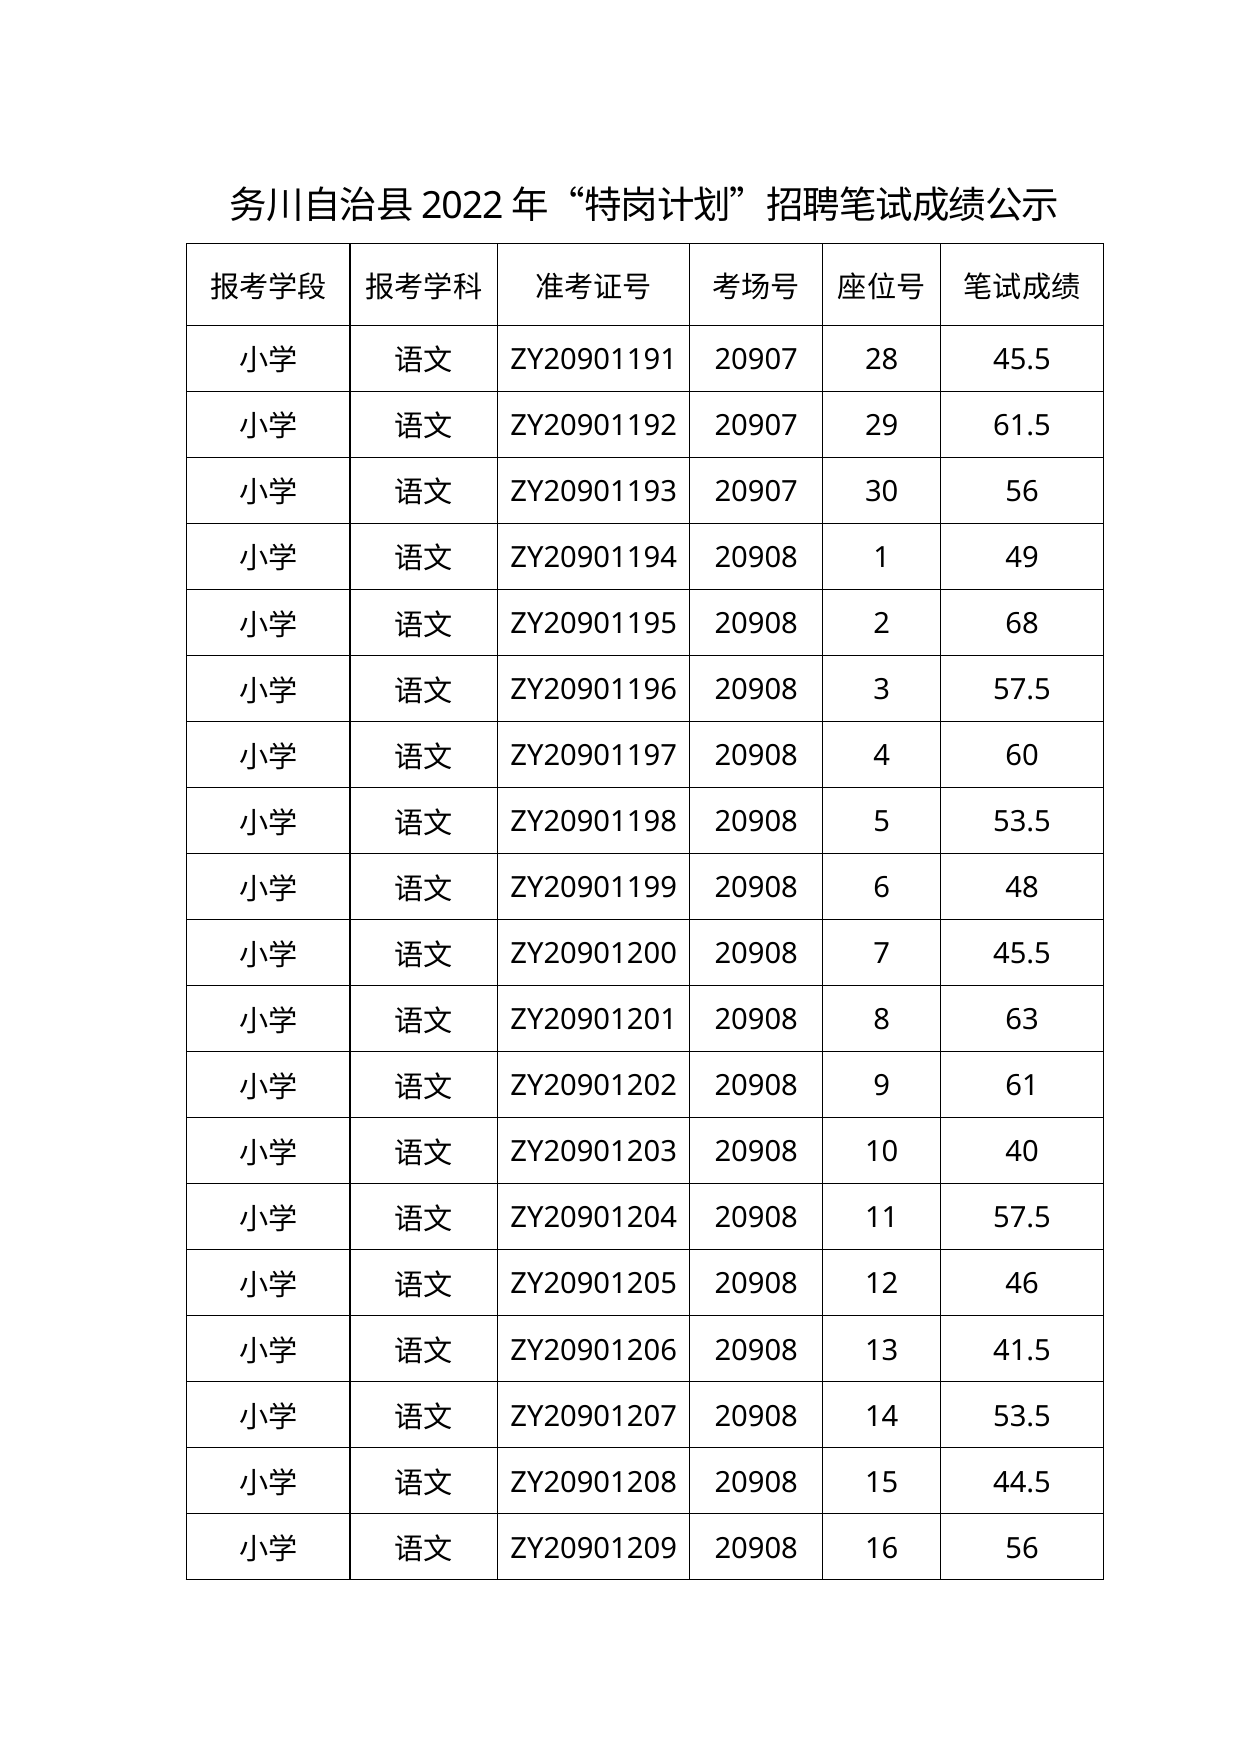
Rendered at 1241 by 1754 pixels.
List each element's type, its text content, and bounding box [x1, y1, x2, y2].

table_cell 45.5 [941, 326, 1103, 391]
table_cell 语文 [351, 326, 497, 391]
table_cell 2 [823, 590, 940, 655]
table_cell 20908 [690, 1052, 822, 1117]
table_cell 准考证号 [498, 244, 689, 324]
table_cell 45.5 [941, 920, 1103, 985]
table_cell 61.5 [941, 392, 1103, 457]
table_cell 小学 [187, 920, 349, 985]
table_cell 53.5 [941, 1382, 1103, 1447]
table_cell 语文 [351, 722, 497, 787]
table_cell 语文 [351, 590, 497, 655]
table_cell 语文 [351, 392, 497, 457]
table_cell 20908 [690, 524, 822, 589]
table_cell ZY20901201 [498, 986, 689, 1051]
table_cell 20907 [690, 392, 822, 457]
table_cell 语文 [351, 1052, 497, 1117]
table_cell 40 [941, 1118, 1103, 1183]
table_cell 小学 [187, 1316, 349, 1381]
table_cell 小学 [187, 788, 349, 853]
table_cell 13 [823, 1316, 940, 1381]
table_cell 14 [823, 1382, 940, 1447]
table_cell ZY20901192 [498, 392, 689, 457]
table_cell ZY20901203 [498, 1118, 689, 1183]
table_cell ZY20901198 [498, 788, 689, 853]
table_cell 20908 [690, 1448, 822, 1513]
table_cell 57.5 [941, 656, 1103, 721]
table_cell 56 [941, 458, 1103, 523]
table_cell 语文 [351, 656, 497, 721]
table_cell 20907 [690, 458, 822, 523]
table_cell ZY20901207 [498, 1382, 689, 1447]
table_cell 20907 [690, 326, 822, 391]
table_cell 报考学科 [351, 244, 497, 324]
table_cell ZY20901199 [498, 854, 689, 919]
table_cell 15 [823, 1448, 940, 1513]
table_cell 小学 [187, 1382, 349, 1447]
table_cell 48 [941, 854, 1103, 919]
table_cell 20908 [690, 656, 822, 721]
table_cell 语文 [351, 1514, 497, 1579]
table_header 务川自治县2022年“特岗计划”招聘笔试成绩公示 [186, 162, 1103, 243]
table_cell 小学 [187, 986, 349, 1051]
table_cell 12 [823, 1250, 940, 1315]
table_cell ZY20901204 [498, 1184, 689, 1249]
table_cell ZY20901200 [498, 920, 689, 985]
table_cell 小学 [187, 722, 349, 787]
table_cell 9 [823, 1052, 940, 1117]
table_cell 20908 [690, 788, 822, 853]
table_cell 46 [941, 1250, 1103, 1315]
table_cell 11 [823, 1184, 940, 1249]
table_cell 10 [823, 1118, 940, 1183]
table_cell 20908 [690, 854, 822, 919]
table_cell 5 [823, 788, 940, 853]
table_cell 小学 [187, 1250, 349, 1315]
table_cell 1 [823, 524, 940, 589]
table_cell ZY20901191 [498, 326, 689, 391]
table_cell ZY20901196 [498, 656, 689, 721]
table_cell 小学 [187, 326, 349, 391]
table_cell 语文 [351, 920, 497, 985]
table_cell 20908 [690, 1250, 822, 1315]
table_cell 20908 [690, 920, 822, 985]
table_cell ZY20901194 [498, 524, 689, 589]
table_cell ZY20901195 [498, 590, 689, 655]
table_cell 座位号 [823, 244, 940, 324]
table_cell 20908 [690, 1118, 822, 1183]
table_cell 小学 [187, 590, 349, 655]
table_cell 3 [823, 656, 940, 721]
table_cell 小学 [187, 1448, 349, 1513]
table_cell 语文 [351, 788, 497, 853]
table_cell 20908 [690, 722, 822, 787]
table_cell 29 [823, 392, 940, 457]
table_cell 语文 [351, 1316, 497, 1381]
table_cell 44.5 [941, 1448, 1103, 1513]
table_cell 语文 [351, 1118, 497, 1183]
table_cell 30 [823, 458, 940, 523]
table_cell 63 [941, 986, 1103, 1051]
table_cell 报考学段 [187, 244, 349, 324]
table_cell 20908 [690, 1184, 822, 1249]
table_cell 57.5 [941, 1184, 1103, 1249]
table_cell 8 [823, 986, 940, 1051]
table_cell ZY20901208 [498, 1448, 689, 1513]
table_cell 6 [823, 854, 940, 919]
table_cell ZY20901209 [498, 1514, 689, 1579]
table_cell 60 [941, 722, 1103, 787]
table_cell 语文 [351, 458, 497, 523]
table_cell 小学 [187, 524, 349, 589]
table_cell 小学 [187, 1514, 349, 1579]
table_cell ZY20901202 [498, 1052, 689, 1117]
table_cell 20908 [690, 1316, 822, 1381]
table_cell 笔试成绩 [941, 244, 1103, 324]
table_cell ZY20901197 [498, 722, 689, 787]
table_cell 28 [823, 326, 940, 391]
table_cell 语文 [351, 854, 497, 919]
table_cell 语文 [351, 1382, 497, 1447]
table_cell 20908 [690, 1514, 822, 1579]
table_cell 语文 [351, 1184, 497, 1249]
table_cell ZY20901205 [498, 1250, 689, 1315]
table_cell 20908 [690, 1382, 822, 1447]
table_cell 小学 [187, 854, 349, 919]
table_cell 小学 [187, 1184, 349, 1249]
table_cell 小学 [187, 458, 349, 523]
table_cell 56 [941, 1514, 1103, 1579]
table_cell 53.5 [941, 788, 1103, 853]
table_cell 7 [823, 920, 940, 985]
table_cell 68 [941, 590, 1103, 655]
table_cell 41.5 [941, 1316, 1103, 1381]
table_cell ZY20901206 [498, 1316, 689, 1381]
table_cell 49 [941, 524, 1103, 589]
table_cell 16 [823, 1514, 940, 1579]
table_cell 小学 [187, 1052, 349, 1117]
table_cell 20908 [690, 590, 822, 655]
table_cell 语文 [351, 524, 497, 589]
table_cell 语文 [351, 986, 497, 1051]
table_cell 20908 [690, 986, 822, 1051]
table_cell 小学 [187, 1118, 349, 1183]
table_cell 小学 [187, 656, 349, 721]
table_cell 考场号 [690, 244, 822, 324]
table_cell 小学 [187, 392, 349, 457]
table_cell 语文 [351, 1250, 497, 1315]
table_cell ZY20901193 [498, 458, 689, 523]
table_cell 4 [823, 722, 940, 787]
table_cell 61 [941, 1052, 1103, 1117]
table_cell 语文 [351, 1448, 497, 1513]
